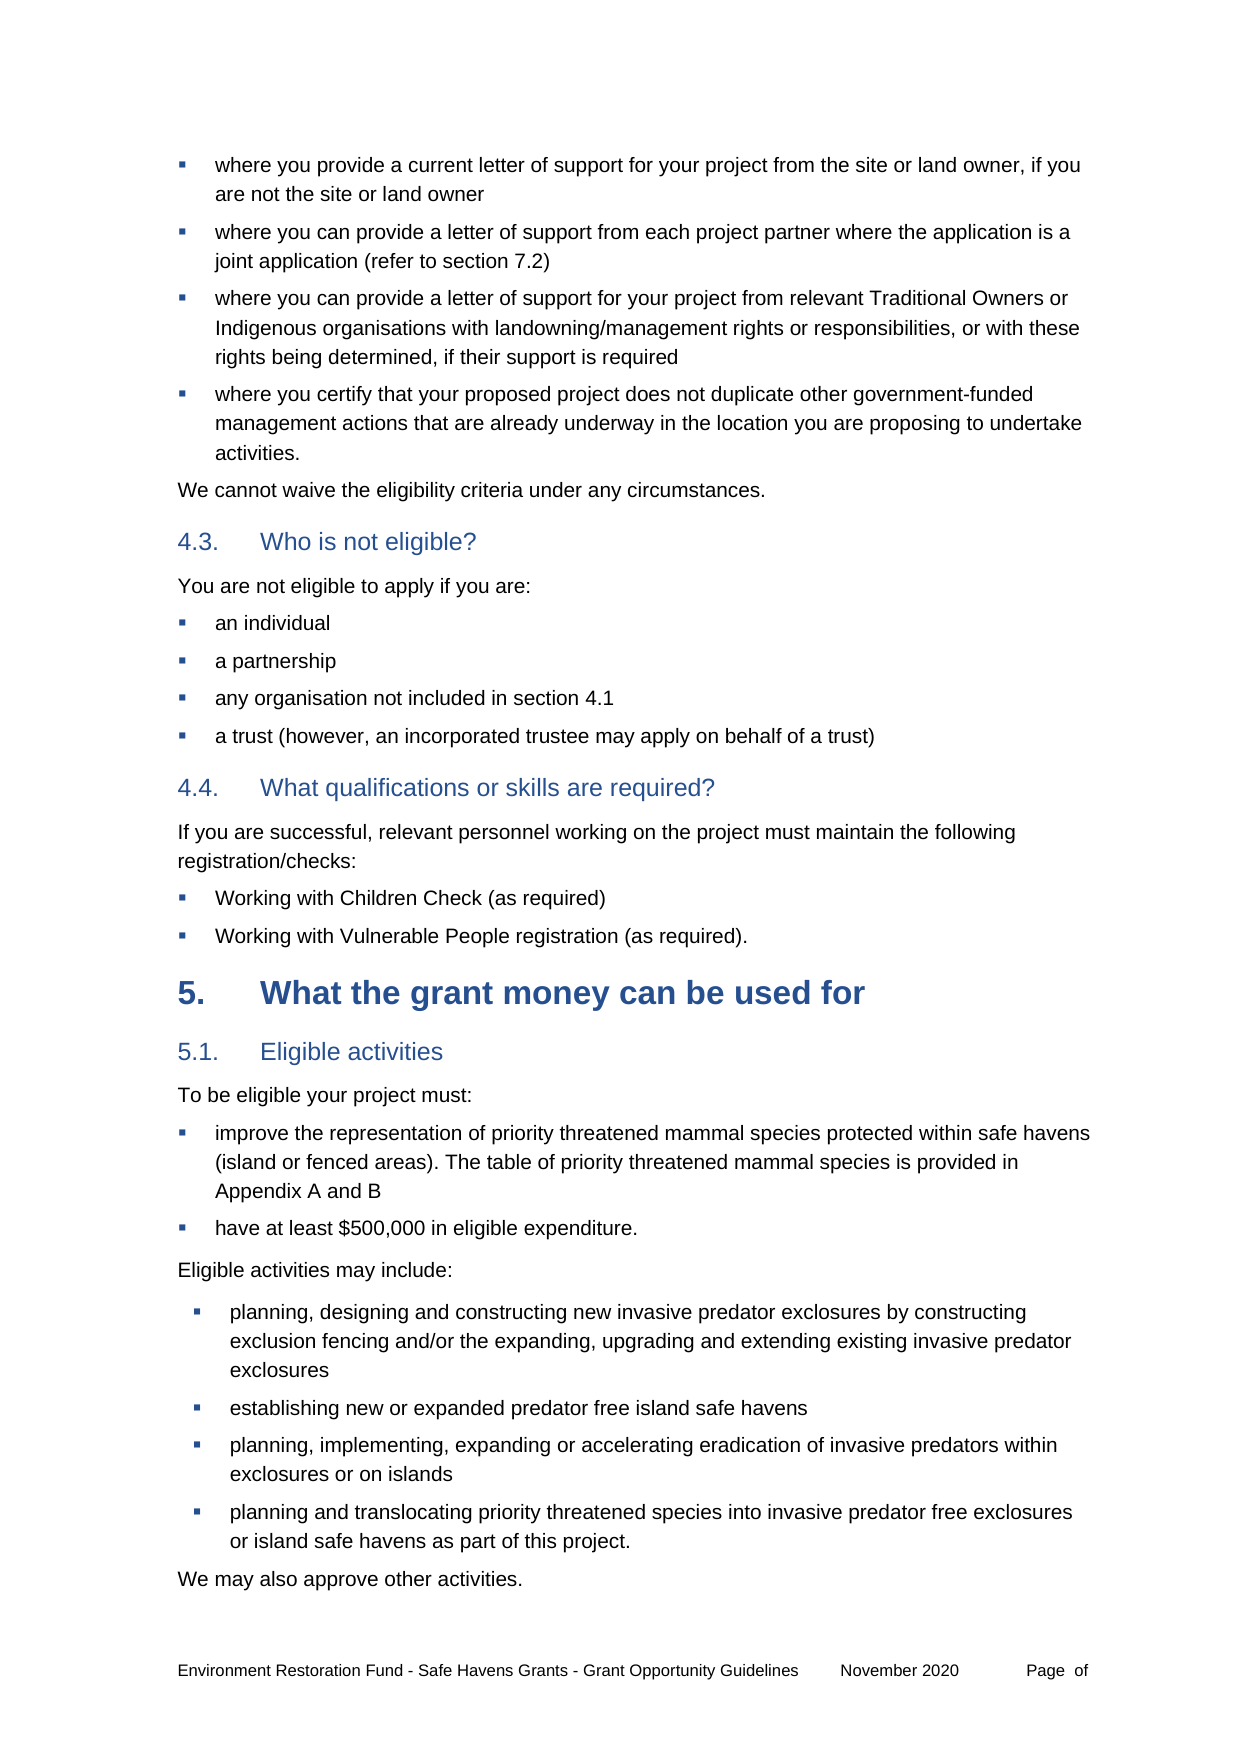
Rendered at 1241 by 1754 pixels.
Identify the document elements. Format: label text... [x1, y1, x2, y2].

subtitle Who is not eligible? [177, 527, 1092, 556]
subtitle What the grant money can be used for [177, 973, 1092, 1011]
list where you provide a current letter of support for your project from the site or land owner, if you are not the site or land owner [177, 148, 1092, 206]
list a trust (however, an incorporated trustee may apply on behalf of a trust) [177, 718, 1092, 748]
list We cannot waive the eligibility criteria under any circumstances. [177, 473, 1092, 502]
list have at least $500,000 in eligible expenditure. [177, 1211, 1092, 1240]
subtitle Eligible activities [177, 1036, 1092, 1065]
text You are not eligible to apply if you are: [177, 568, 1092, 598]
list an individual [177, 606, 1092, 635]
list planning, designing and constructing new invasive predator exclosures by constructing exclusion fencing and/or the expanding, upgrading and extending existing invasive predator exclosures [192, 1294, 1092, 1382]
text Eligible activities may include: [177, 1253, 1092, 1282]
list any organisation not included in section 4.1 [177, 681, 1092, 710]
list where you can provide a letter of support from each project partner where the application is a joint application (refer to section 7.2) [177, 214, 1092, 273]
list a partnership [177, 643, 1092, 673]
text If you are successful, relevant personnel working on the project must maintain the following registration/checks: [177, 814, 1092, 873]
list improve the representation of priority threatened mammal species protected within safe havens (island or fenced areas). The table of priority threatened mammal species is provided in Appendix A and B [177, 1115, 1092, 1203]
list where you can provide a letter of support for your project from relevant Traditional Owners or Indigenous organisations with landowning/management rights or responsibilities, or with these rights being determined, if their support is required [177, 281, 1092, 368]
list planning, implementing, expanding or accelerating eradication of invasive predators within exclosures or on islands [192, 1428, 1092, 1486]
list Working with Vulnerable People registration (as required). [177, 918, 1092, 948]
text We may also approve other activities. [177, 1561, 1092, 1590]
list Working with Children Check (as required) [177, 881, 1092, 910]
text To be eligible your project must: [177, 1078, 1092, 1107]
list establishing new or expanded predator free island safe havens [192, 1390, 1092, 1419]
subtitle What qualifications or skills are required? [177, 773, 1092, 802]
list planning and translocating priority threatened species into invasive predator free exclosures or island safe havens as part of this project. [192, 1494, 1092, 1553]
list where you certify that your proposed project does not duplicate other government-funded management actions that are already underway in the location you are proposing to undertake activities. [177, 377, 1092, 464]
